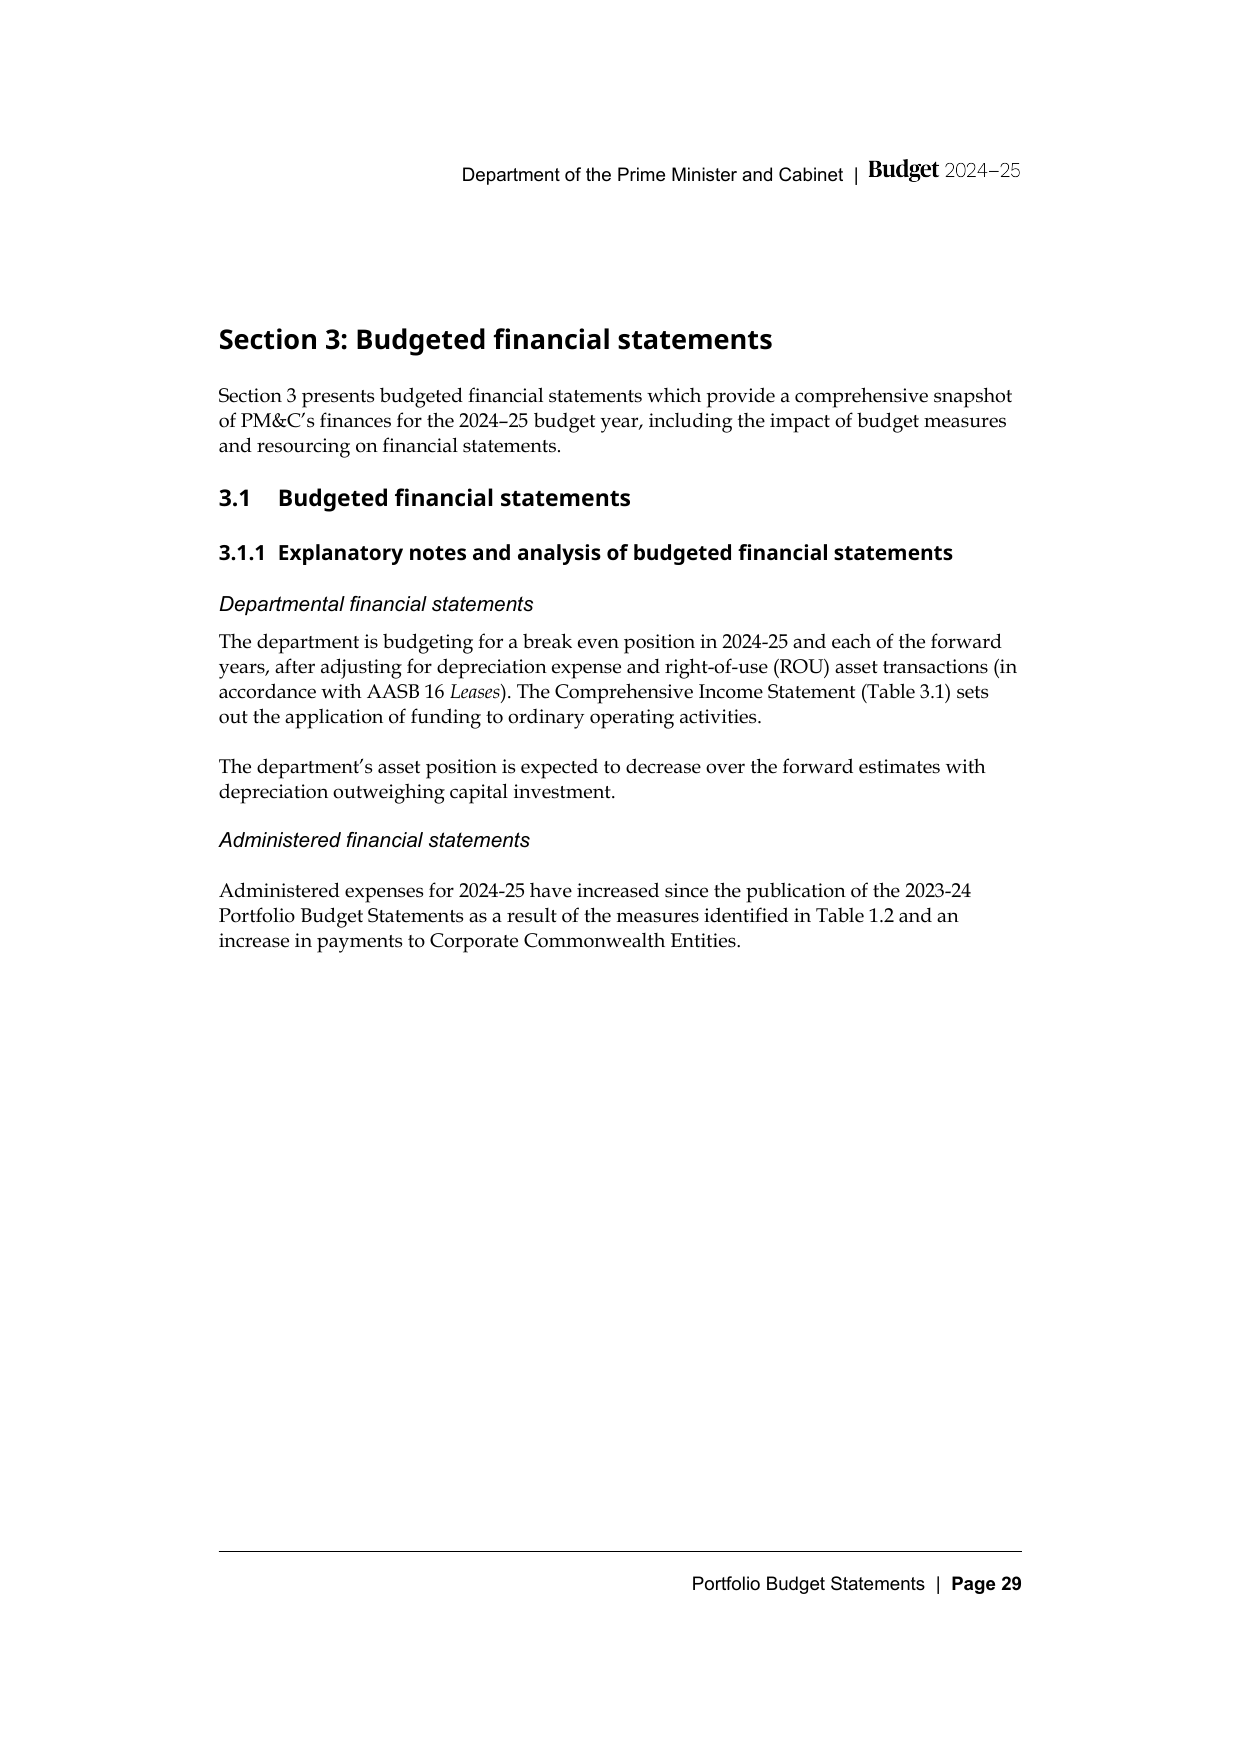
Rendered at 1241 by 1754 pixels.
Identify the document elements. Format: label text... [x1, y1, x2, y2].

text The department is budgeting for a break even position in 2024-25 and each of the forward years, after adjusting for depreciation expense and right-of-use (ROU) asset transactions (in accordance with AASB 16 Leases). The Comprehensive Income Statement (Table 3.1) sets out the application of funding to ordinary operating activities. [218, 628, 1022, 728]
subtitle Section 3: Budgeted financial statements [218, 320, 1022, 357]
subtitle Departmental financial statements [218, 592, 1022, 616]
subtitle 3.1 Budgeted financial statements [218, 482, 1022, 513]
text Section 3 presents budgeted financial statements which provide a comprehensive snapshot of PM&C’s finances for the 2024–25 budget year, including the impact of budget measures and resourcing on financial statements. [218, 382, 1022, 457]
subtitle Administered financial statements [218, 828, 1022, 852]
text Administered expenses for 2024-25 have increased since the publication of the 2023-24 Portfolio Budget Statements as a result of the measures identified in Table 1.2 and an increase in payments to Corporate Commonwealth Entities. [218, 877, 1022, 952]
text The department’s asset position is expected to decrease over the forward estimates with depreciation outweighing capital investment. [218, 753, 1022, 803]
subtitle 3.1.1 Explanatory notes and analysis of budgeted financial statements [218, 538, 1022, 567]
picture [868, 159, 1020, 182]
